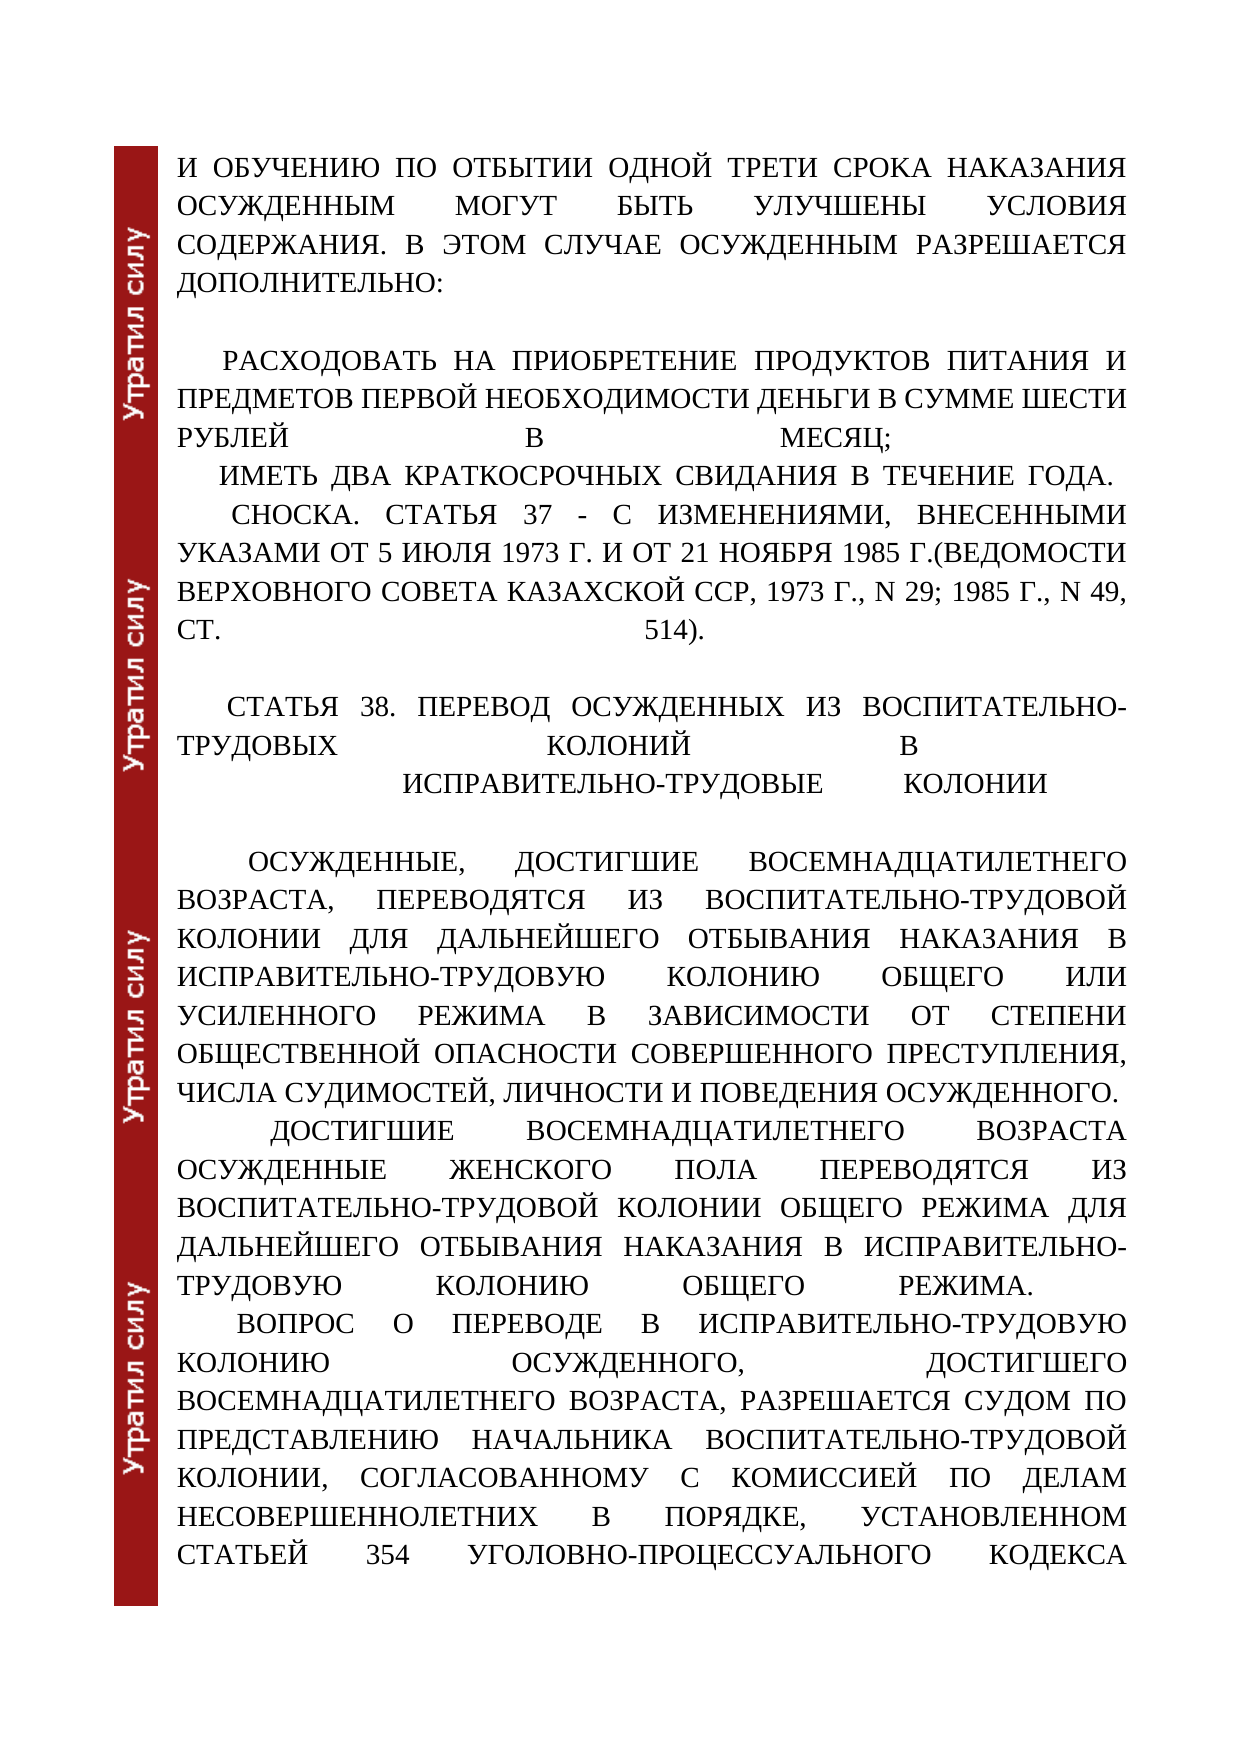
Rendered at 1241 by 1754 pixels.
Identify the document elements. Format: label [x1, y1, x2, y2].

picture [114, 146, 158, 150]
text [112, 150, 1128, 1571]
picture [114, 1571, 158, 1606]
